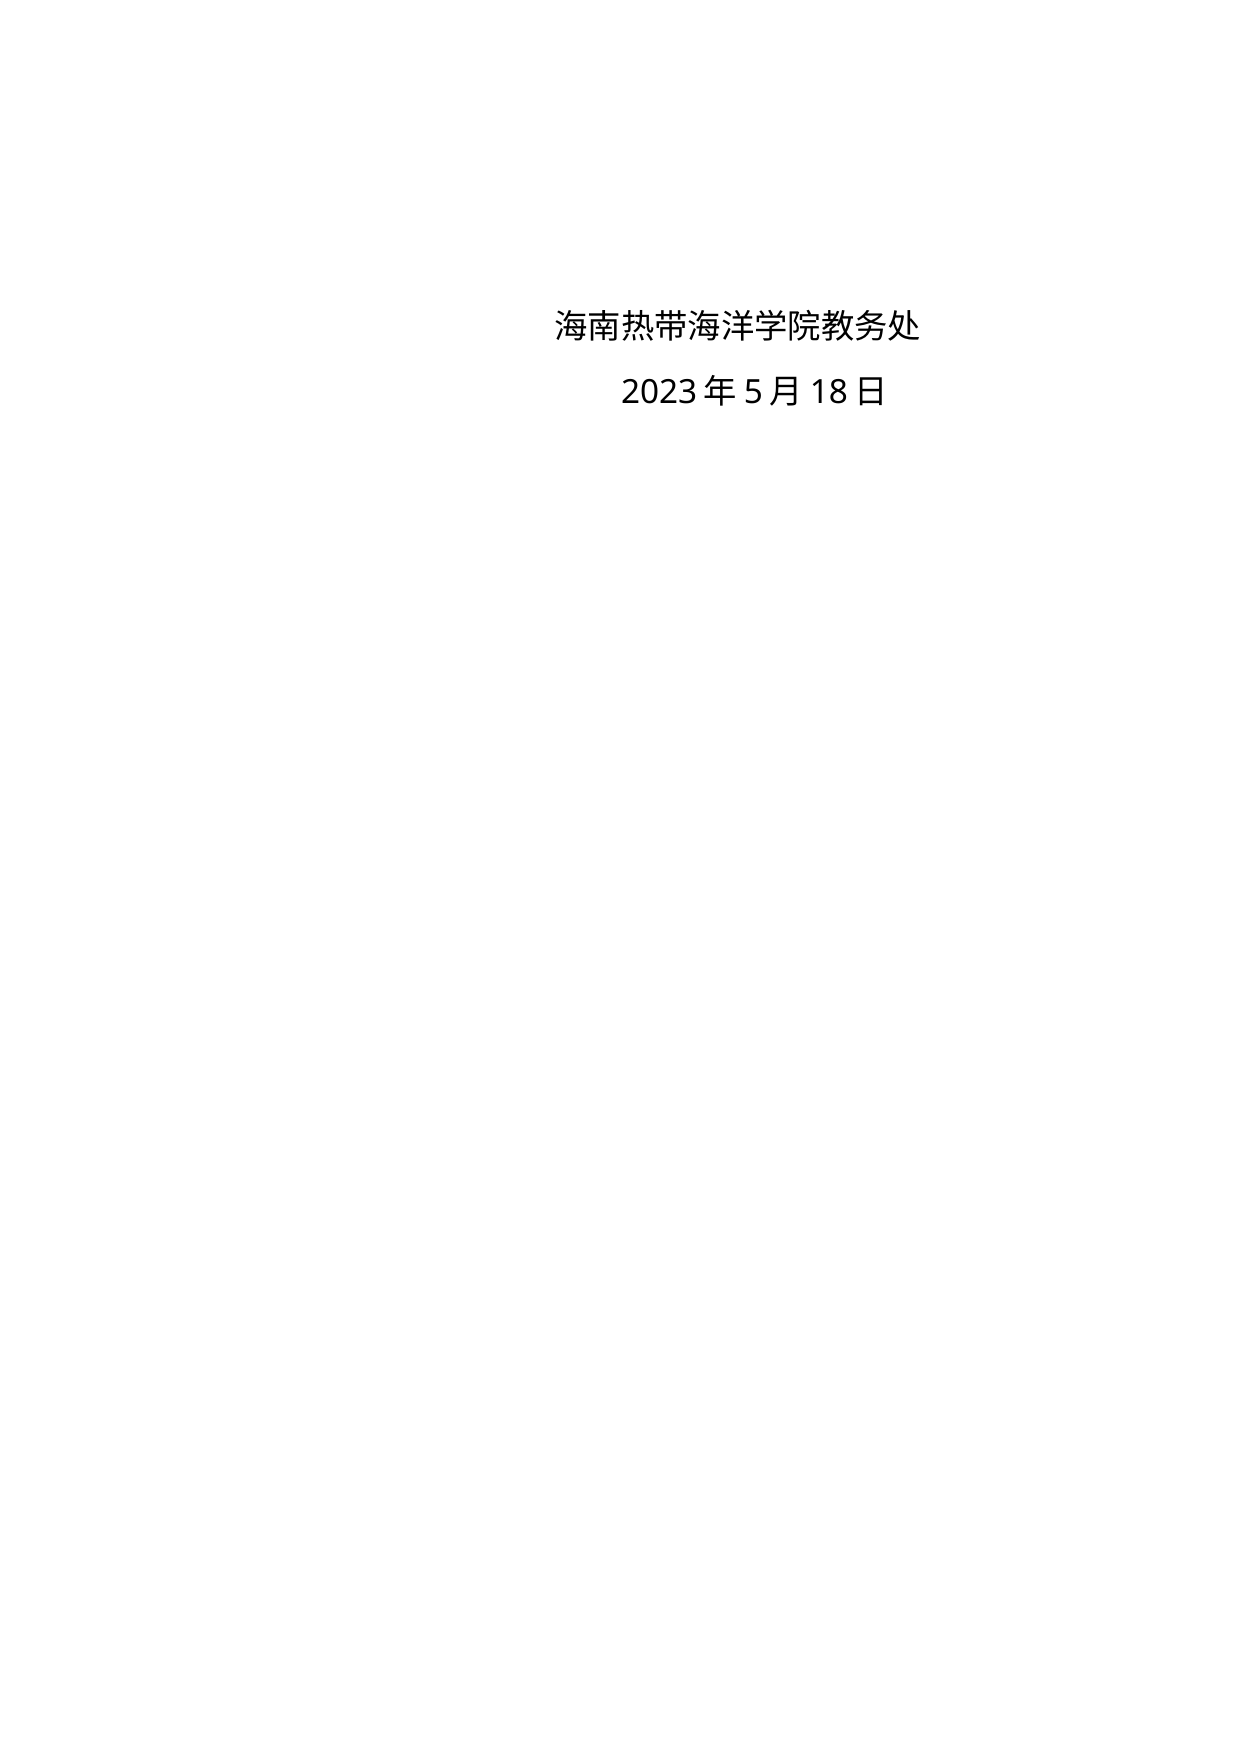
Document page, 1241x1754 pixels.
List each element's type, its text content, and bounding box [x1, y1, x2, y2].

text 海南热带海洋学院教务处 [187, 292, 1053, 357]
text 2023年5月18日 [187, 357, 1053, 422]
